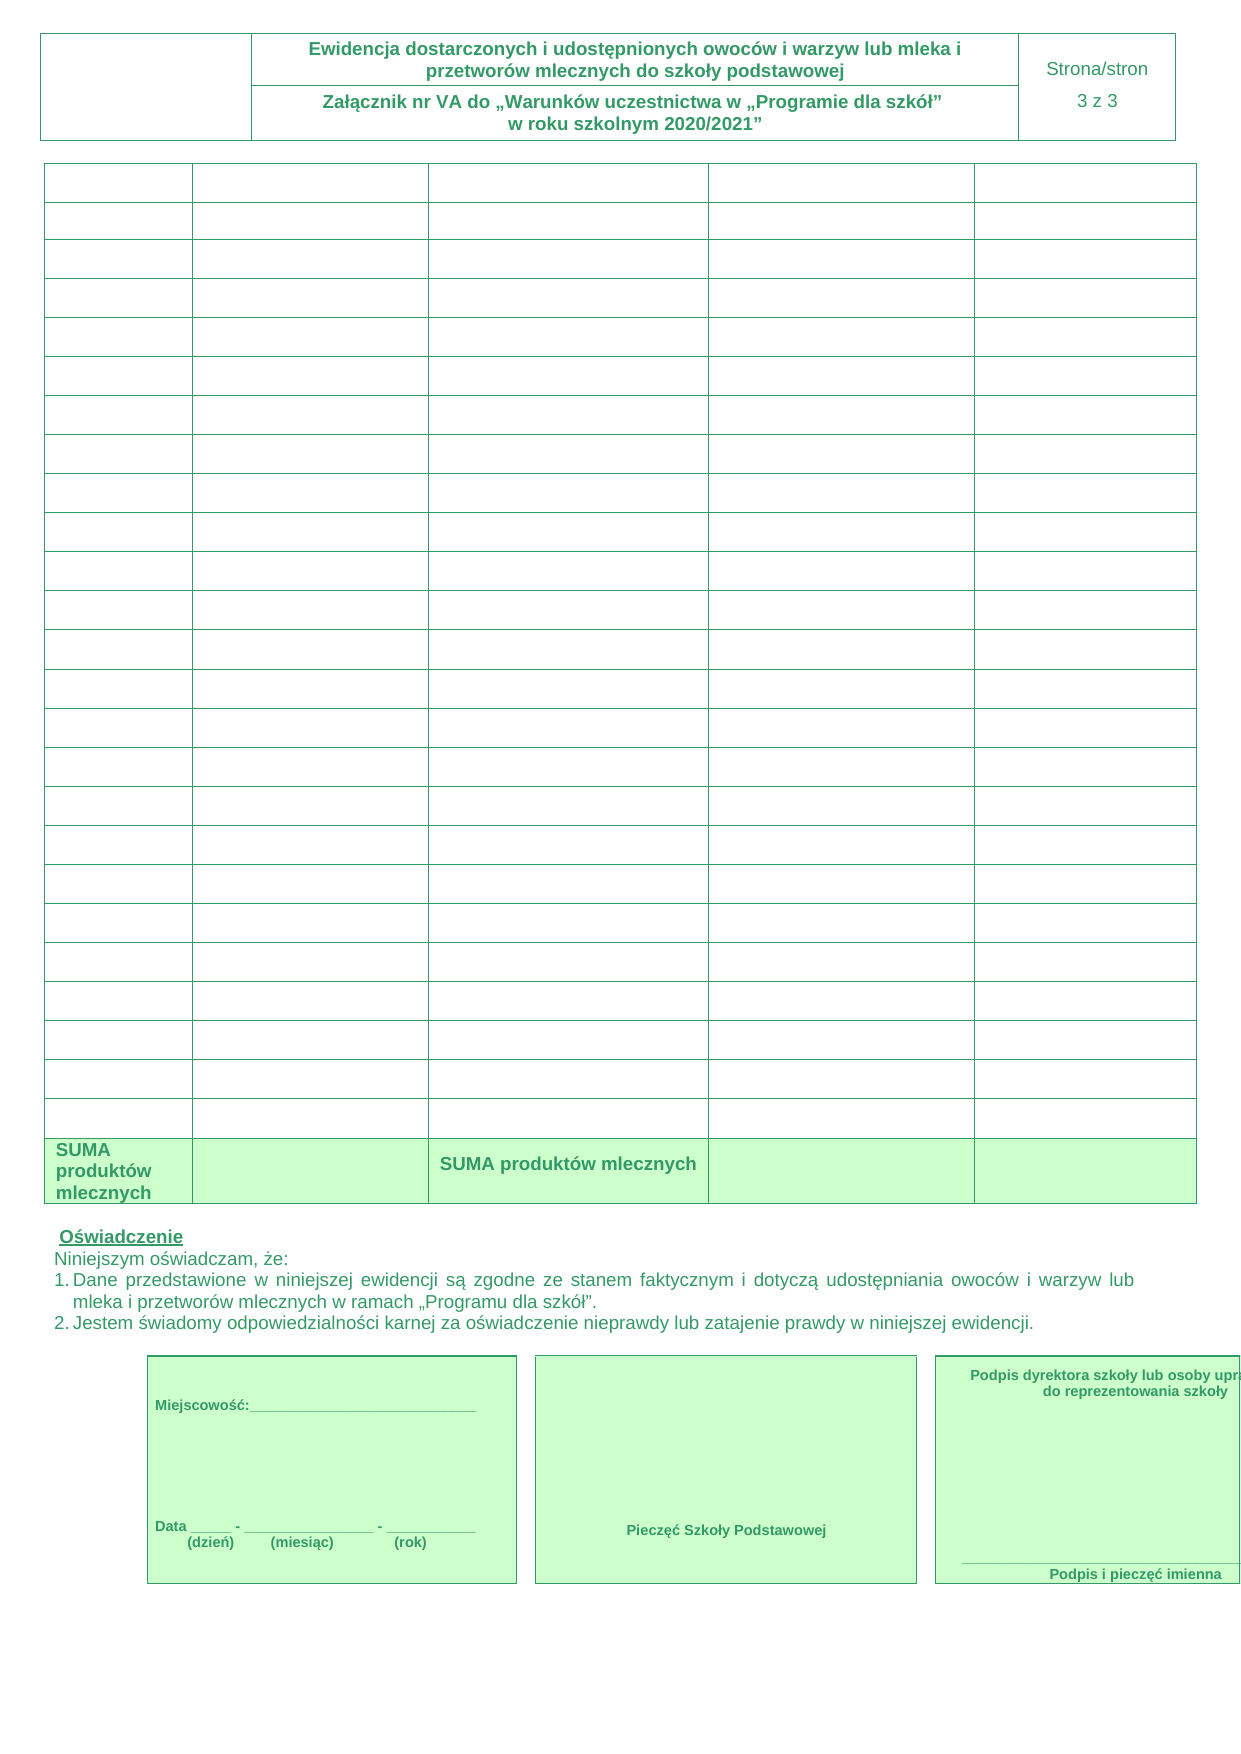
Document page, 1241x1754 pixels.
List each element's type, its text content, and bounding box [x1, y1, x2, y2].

table_cell [193, 591, 428, 629]
table_cell [45, 474, 192, 512]
table_cell [975, 1139, 1196, 1203]
table_cell [193, 865, 428, 903]
table_cell [193, 943, 428, 981]
table_cell [709, 474, 974, 512]
table_cell [975, 670, 1196, 707]
table_cell [709, 1099, 974, 1137]
table_cell [709, 279, 974, 317]
list Jestem świadomy odpowiedzialności karnej za oświadczenie nieprawdy lub zatajenie prawdy w niniejszej ewidencji. [54, 1312, 1092, 1333]
table_cell [709, 1021, 974, 1059]
table_cell [709, 904, 974, 942]
table_cell [429, 787, 708, 825]
table_cell [709, 982, 974, 1020]
table_cell [709, 709, 974, 747]
table_cell [45, 591, 192, 629]
table_cell [193, 630, 428, 668]
table_cell [45, 164, 192, 202]
table_cell [429, 279, 708, 317]
table_cell [45, 630, 192, 668]
table_cell [45, 203, 192, 239]
table_cell [429, 709, 708, 747]
table_cell [193, 748, 428, 786]
table_cell [709, 591, 974, 629]
table_cell [193, 670, 428, 707]
table_cell [45, 865, 192, 903]
table_cell [45, 279, 192, 317]
table_cell [975, 1021, 1196, 1059]
table_cell [193, 1060, 428, 1098]
table_cell [709, 748, 974, 786]
table_cell [975, 748, 1196, 786]
table_cell [975, 240, 1196, 278]
table_cell [429, 670, 708, 707]
table_cell [45, 1099, 192, 1137]
table_cell [193, 552, 428, 590]
table_cell [975, 318, 1196, 356]
text Niniejszym oświadczam, że: [54, 1247, 1092, 1269]
table_cell [709, 1139, 974, 1203]
table_cell [709, 552, 974, 590]
table_cell [429, 826, 708, 864]
table_cell [45, 513, 192, 551]
table_header [517, 1355, 535, 1583]
table_cell [975, 709, 1196, 747]
table_cell SUMA produktów mlecznych [429, 1139, 708, 1203]
table_cell [193, 240, 428, 278]
table_cell [709, 318, 974, 356]
table_cell [709, 943, 974, 981]
table_header Podpis dyrektora szkoły lub osoby uprawnionej do reprezentowania szkoły _________________________________________ Podpis i pieczęć imienna [936, 1357, 1239, 1583]
table_cell [45, 748, 192, 786]
table_cell [429, 748, 708, 786]
table_cell [975, 435, 1196, 473]
table_cell [45, 552, 192, 590]
table_cell [193, 279, 428, 317]
table_cell [709, 1060, 974, 1098]
table_cell SUMA produktów mlecznych [45, 1139, 192, 1203]
table_cell [709, 787, 974, 825]
table_cell [45, 435, 192, 473]
table_cell [975, 904, 1196, 942]
table_cell [975, 552, 1196, 590]
table_cell [429, 943, 708, 981]
table_cell [193, 709, 428, 747]
table_cell [709, 630, 974, 668]
table_cell [429, 396, 708, 434]
table_cell [429, 513, 708, 551]
table_cell [975, 865, 1196, 903]
text Oświadczenie [59, 1226, 1092, 1247]
table_cell [193, 904, 428, 942]
table_cell [45, 670, 192, 707]
table_cell [709, 513, 974, 551]
table_cell [429, 552, 708, 590]
table_cell [709, 203, 974, 239]
table_cell [975, 513, 1196, 551]
table_cell [45, 1060, 192, 1098]
table_cell [45, 318, 192, 356]
table_cell [429, 1021, 708, 1059]
table_cell [193, 396, 428, 434]
table_cell [193, 164, 428, 202]
table_cell [429, 318, 708, 356]
table_cell [193, 513, 428, 551]
table_cell [975, 630, 1196, 668]
table_cell [429, 982, 708, 1020]
table_cell [193, 982, 428, 1020]
table_cell [45, 787, 192, 825]
table_cell [429, 164, 708, 202]
table_cell [975, 982, 1196, 1020]
table_cell [429, 630, 708, 668]
table_cell [45, 709, 192, 747]
table_cell [429, 1060, 708, 1098]
table_header Miejscowość:____________________________ Data _____ - ________________ - ___________ (dzień) (miesiąc) (rok) [148, 1357, 516, 1583]
table_cell [193, 203, 428, 239]
table_cell [709, 826, 974, 864]
table_cell [975, 787, 1196, 825]
table_cell [429, 904, 708, 942]
table_cell [429, 240, 708, 278]
table_cell [429, 865, 708, 903]
table_cell [429, 1099, 708, 1137]
table_cell [709, 865, 974, 903]
table_cell [709, 435, 974, 473]
table_cell [45, 943, 192, 981]
table_cell [975, 279, 1196, 317]
table_cell [975, 1099, 1196, 1137]
table_cell [45, 357, 192, 395]
table_cell [193, 1021, 428, 1059]
table_header Pieczęć Szkoły Podstawowej [536, 1356, 916, 1583]
table_cell [193, 318, 428, 356]
table_cell [429, 203, 708, 239]
table_cell [975, 1060, 1196, 1098]
table_cell [193, 435, 428, 473]
table_cell [193, 474, 428, 512]
table_cell [45, 1021, 192, 1059]
table_cell [193, 357, 428, 395]
table_cell [975, 943, 1196, 981]
table_cell [709, 357, 974, 395]
table_cell [975, 591, 1196, 629]
table_cell [429, 591, 708, 629]
table_cell [429, 474, 708, 512]
table_cell [45, 240, 192, 278]
table_cell [45, 826, 192, 864]
table_cell [429, 357, 708, 395]
table_cell [45, 904, 192, 942]
table_cell [45, 396, 192, 434]
table_cell [709, 164, 974, 202]
table_cell [975, 474, 1196, 512]
table_cell [429, 435, 708, 473]
list Dane przedstawione w niniejszej ewidencji są zgodne ze stanem faktycznym i dotyczą udostępniania owoców i warzyw lub mleka i przetworów mlecznych w ramach „Programu dla szkół”. [54, 1269, 1135, 1312]
table_cell [193, 1099, 428, 1137]
table_cell [975, 203, 1196, 239]
table_cell [709, 670, 974, 707]
table_cell [709, 240, 974, 278]
table_cell [193, 1139, 428, 1203]
table_header [917, 1355, 935, 1583]
table_cell [193, 826, 428, 864]
table_cell [975, 164, 1196, 202]
table_cell [975, 396, 1196, 434]
table_cell [193, 787, 428, 825]
table_cell [975, 826, 1196, 864]
table_cell [45, 982, 192, 1020]
table_cell [975, 357, 1196, 395]
table_cell [709, 396, 974, 434]
